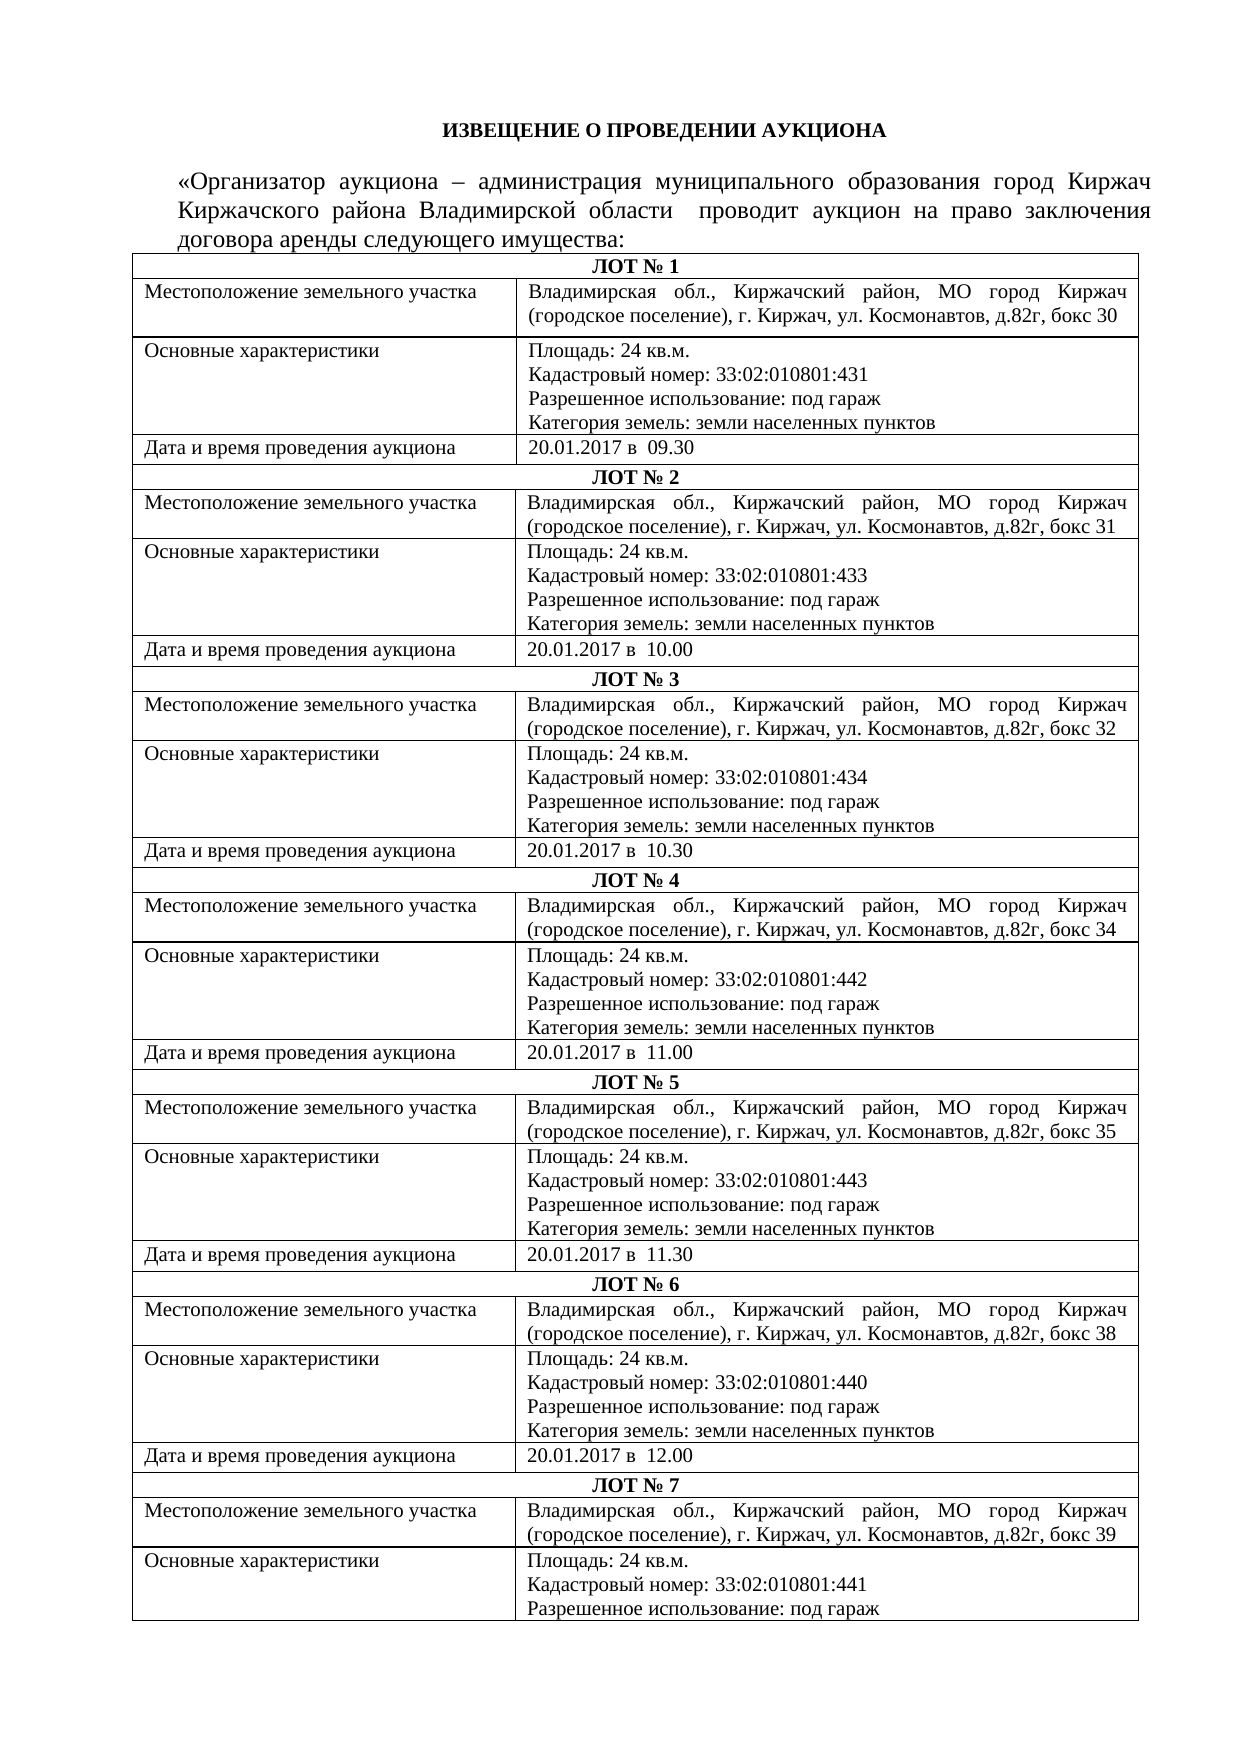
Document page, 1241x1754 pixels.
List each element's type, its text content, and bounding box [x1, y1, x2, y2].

table_cell Местоположение земельного участка [133, 490, 515, 538]
table_cell Местоположение земельного участка [133, 1297, 515, 1345]
table_cell Площадь: 24 кв.м. Кадастровый номер: 33:02:010801:440 Разрешенное использование: под гараж Категория земель: земли населенных пунктов [516, 1346, 1138, 1442]
table_cell Дата и время проведения аукциона [133, 1443, 515, 1472]
table_cell 20.01.2017 в 10.00 [516, 636, 1138, 666]
table_cell Основные характеристики [133, 539, 515, 635]
table_cell Местоположение земельного участка [133, 1498, 515, 1546]
table_cell Владимирская обл., Киржачский район, МО город Киржач (городское поселение), г. Киржач, ул. Космонавтов, д.82г, бокс 30 [517, 279, 1138, 336]
table_cell Дата и время проведения аукциона [133, 838, 515, 867]
table_cell Основные характеристики [133, 1144, 515, 1240]
table_cell Владимирская обл., Киржачский район, МО город Киржач (городское поселение), г. Киржач, ул. Космонавтов, д.82г, бокс 34 [516, 893, 1138, 941]
table_cell ЛОТ № 7 [133, 1473, 1138, 1497]
table_cell Дата и время проведения аукциона [133, 435, 516, 464]
table_cell Местоположение земельного участка [133, 1095, 515, 1143]
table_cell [516, 1548, 1138, 1620]
table_cell Дата и время проведения аукциона [133, 1241, 515, 1271]
text ИЗВЕЩЕНИЕ О ПРОВЕДЕНИИ АУКЦИОНА [177, 118, 1152, 142]
table_cell Основные характеристики [133, 338, 516, 434]
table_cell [133, 1548, 515, 1620]
table_cell Основные характеристики [133, 1346, 515, 1442]
table_cell Владимирская обл., Киржачский район, МО город Киржач (городское поселение), г. Киржач, ул. Космонавтов, д.82г, бокс 32 [516, 692, 1138, 740]
table_cell 20.01.2017 в 09.30 [517, 435, 1138, 464]
table_cell ЛОТ № 3 [133, 667, 1138, 691]
table_cell Дата и время проведения аукциона [133, 1040, 515, 1069]
table_cell 20.01.2017 в 10.30 [516, 838, 1138, 867]
table_cell 20.01.2017 в 11.00 [516, 1040, 1138, 1069]
table_cell Основные характеристики [133, 943, 515, 1039]
table_cell Дата и время проведения аукциона [133, 636, 515, 666]
table_cell 20.01.2017 в 12.00 [516, 1443, 1138, 1472]
table_cell Площадь: 24 кв.м. Кадастровый номер: 33:02:010801:434 Разрешенное использование: под гараж Категория земель: земли населенных пунктов [516, 741, 1138, 837]
text «Организатор аукциона – администрация муниципального образования город Киржач Киржачского района Владимирской области проводит аукцион на право заключения договора аренды следующего имущества: [177, 166, 1152, 252]
table_cell 20.01.2017 в 11.30 [516, 1241, 1138, 1271]
table_cell Площадь: 24 кв.м. Кадастровый номер: 33:02:010801:442 Разрешенное использование: под гараж Категория земель: земли населенных пунктов [516, 943, 1138, 1039]
table_cell Площадь: 24 кв.м. Кадастровый номер: 33:02:010801:431 Разрешенное использование: под гараж Категория земель: земли населенных пунктов [517, 338, 1138, 434]
table_cell Владимирская обл., Киржачский район, МО город Киржач (городское поселение), г. Киржач, ул. Космонавтов, д.82г, бокс 38 [516, 1297, 1138, 1345]
table_cell ЛОТ № 6 [133, 1272, 1138, 1296]
table_cell ЛОТ № 4 [133, 868, 1138, 892]
table_cell Местоположение земельного участка [133, 279, 516, 336]
table_header ЛОТ № 1 [133, 254, 1138, 278]
table_cell Владимирская обл., Киржачский район, МО город Киржач (городское поселение), г. Киржач, ул. Космонавтов, д.82г, бокс 35 [516, 1095, 1138, 1143]
table_cell Основные характеристики [133, 741, 515, 837]
table_cell Владимирская обл., Киржачский район, МО город Киржач (городское поселение), г. Киржач, ул. Космонавтов, д.82г, бокс 31 [516, 490, 1138, 538]
table_cell Местоположение земельного участка [133, 692, 515, 740]
table_cell Владимирская обл., Киржачский район, МО город Киржач (городское поселение), г. Киржач, ул. Космонавтов, д.82г, бокс 39 [516, 1498, 1138, 1546]
table_cell Местоположение земельного участка [133, 893, 515, 941]
table_cell ЛОТ № 5 [133, 1070, 1138, 1094]
table_cell Площадь: 24 кв.м. Кадастровый номер: 33:02:010801:443 Разрешенное использование: под гараж Категория земель: земли населенных пунктов [516, 1144, 1138, 1240]
table_cell Площадь: 24 кв.м. Кадастровый номер: 33:02:010801:433 Разрешенное использование: под гараж Категория земель: земли населенных пунктов [516, 539, 1138, 635]
table_cell ЛОТ № 2 [133, 465, 1138, 489]
